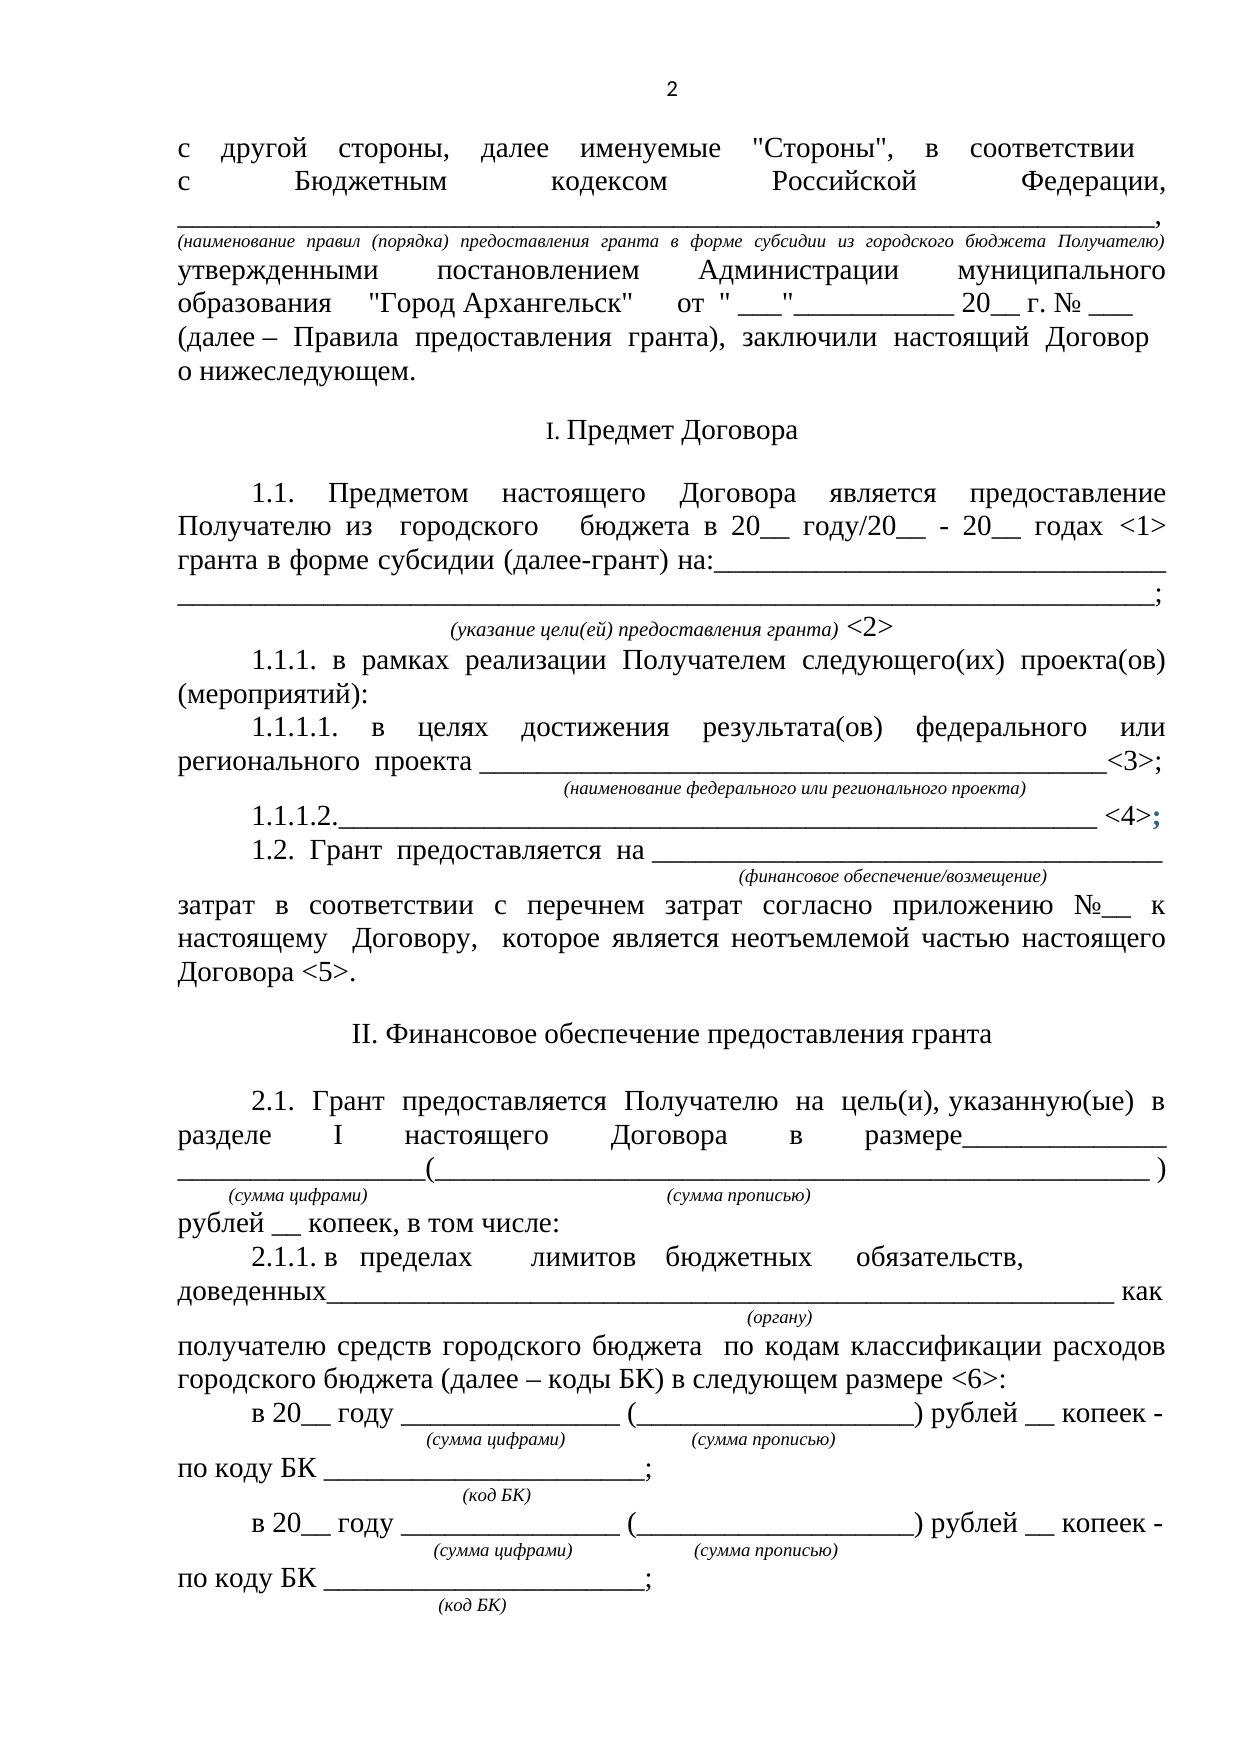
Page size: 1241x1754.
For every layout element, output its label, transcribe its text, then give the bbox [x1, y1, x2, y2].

subtitle 2.1.1. в пределах лимитов бюджетных обязательств, доведенных______________________________________________________ как [177, 1239, 1167, 1306]
text с другой стороны, далее именуемые "Стороны", в соответствии с Бюджетным кодексом Российской Федерации, ___________________________________________________________________, [177, 130, 1167, 230]
subtitle 1.1. Предметом настоящего Договора является предоставление Получателю из городского бюджета в 20__ году/20__ - 20__ годах <1> гранта в форме субсидии (далее-грант) на:_______________________________ ___________________________________________________________________; [177, 475, 1167, 609]
subtitle (код БК) [177, 1483, 1167, 1505]
subtitle рублей __ копеек, в том числе: [177, 1206, 1167, 1239]
subtitle (сумма цифрами) (сумма прописью) [177, 1428, 1167, 1450]
subtitle в 20__ году _______________ (___________________) рублей __ копеек - [177, 1395, 1167, 1428]
subtitle (финансовое обеспечение/возмещение) [177, 865, 1167, 887]
text I. Предмет Договора [177, 412, 1167, 446]
subtitle (указание цели(ей) предоставления гранта) <2> [177, 609, 1167, 642]
text получателю средств городского бюджета по кодам классификации расходов городского бюджета (далее – коды БК) в следующем размере <6>: [177, 1328, 1167, 1395]
subtitle (сумма цифрами) (сумма прописью) [177, 1184, 1167, 1206]
text 1.1.1.1. в целях достижения результата(ов) федерального или регионального проекта ___________________________________________<3>; [177, 709, 1167, 777]
subtitle 1.1.1.2.____________________________________________________ <4>; [177, 798, 1167, 832]
subtitle (сумма цифрами) (сумма прописью) [177, 1538, 1167, 1560]
subtitle по коду БК ______________________; [177, 1560, 1167, 1594]
subtitle затрат в соответствии с перечнем затрат согласно приложению №__ к настоящему Договору, которое является неотъемлемой частью настоящего Договора <5>. [177, 887, 1167, 987]
subtitle (органу) [177, 1306, 1167, 1328]
subtitle (код БК) [177, 1594, 1167, 1615]
text 1.1.1. в рамках реализации Получателем следующего(их) проекта(ов) (мероприятий): [177, 642, 1167, 709]
subtitle по коду БК ______________________; [177, 1450, 1167, 1483]
subtitle (наименование федерального или регионального проекта) [177, 777, 1167, 798]
text (наименование правил (порядка) предоставления гранта в форме субсидии из городского бюджета Получателю) утвержденными постановлением Администрации муниципального образования "Город Архангельск" от " ___"___________ 20__ г. № ___ [177, 230, 1167, 319]
subtitle 1.2. Грант предоставляется на ___________________________________ [177, 832, 1167, 865]
text II. Финансовое обеспечение предоставления гранта [177, 1016, 1167, 1050]
subtitle 2.1. Грант предоставляется Получателю на цель(и), указанную(ые) в разделе I настоящего Договора в размере______________ _________________(_________________________________________________ ) [177, 1083, 1167, 1184]
text (далее – Правила предоставления гранта), заключили настоящий Договор о нижеследующем. [177, 319, 1167, 386]
subtitle в 20__ году _______________ (___________________) рублей __ копеек - [177, 1505, 1167, 1538]
